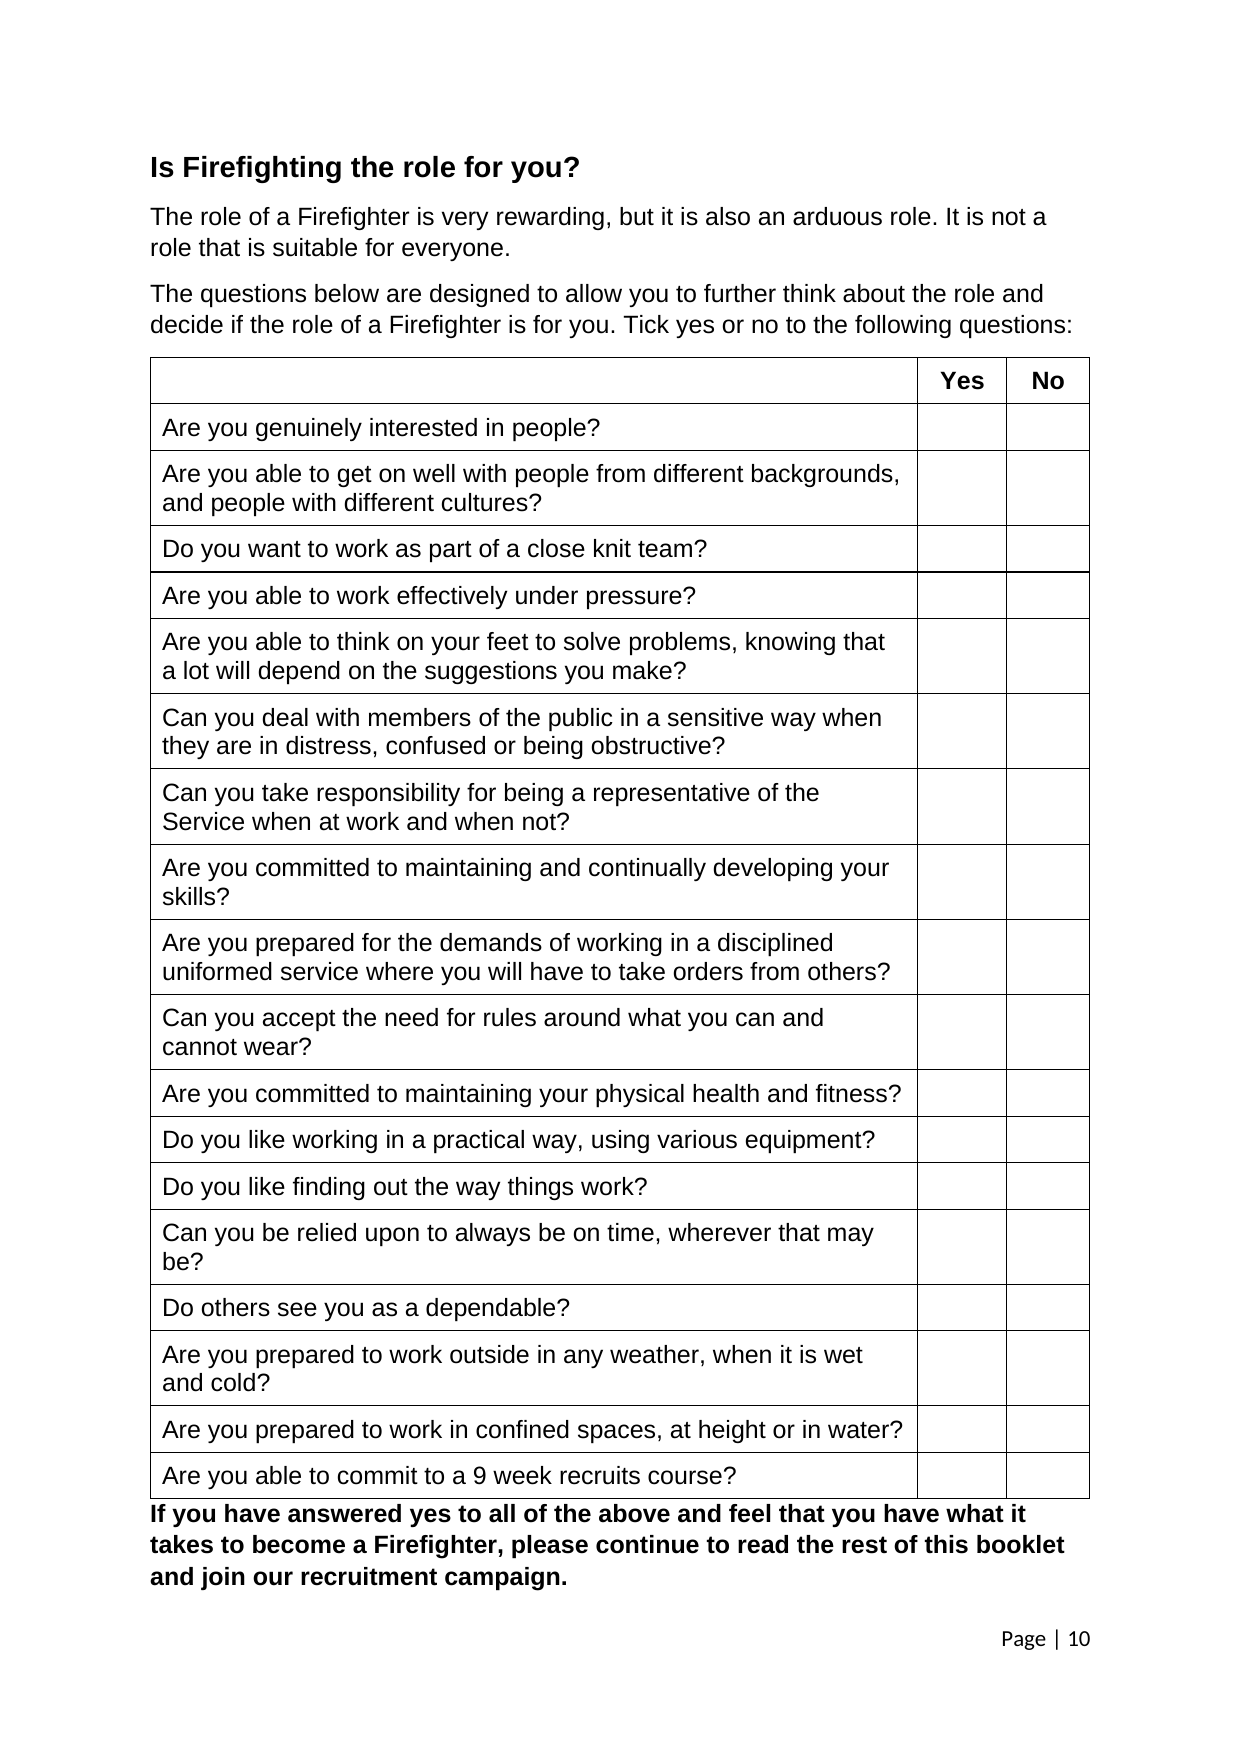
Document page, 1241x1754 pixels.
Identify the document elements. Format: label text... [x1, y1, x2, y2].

table_cell [1007, 920, 1089, 994]
table_cell Can you be relied upon to always be on time, wherever that may be? [151, 1210, 917, 1284]
table_cell [918, 1210, 1006, 1284]
table_cell Can you take responsibility for being a representative of the Service when at work and when not? [151, 769, 917, 843]
table_cell [1007, 619, 1089, 693]
table_cell [918, 1331, 1006, 1405]
table_cell [918, 451, 1006, 525]
table_cell Are you able to think on your feet to solve problems, knowing that a lot will depend on the suggestions you make? [151, 619, 917, 693]
table_cell Are you able to commit to a 9 week recruits course? [151, 1453, 917, 1498]
text If you have answered yes to all of the above and feel that you have what it takes to become a Firefighter, please continue to read the rest of this booklet and join our recruitment campaign. [150, 1499, 1090, 1590]
table_cell [1007, 451, 1089, 525]
table_cell Do you want to work as part of a close knit team? [151, 526, 917, 571]
table_cell [1007, 526, 1089, 571]
table_cell [1007, 573, 1089, 618]
table_cell [918, 619, 1006, 693]
table_cell [918, 920, 1006, 994]
table_cell [918, 995, 1006, 1069]
table_cell Are you prepared for the demands of working in a disciplined uniformed service where you will have to take orders from others? [151, 920, 917, 994]
table_cell Are you able to work effectively under pressure? [151, 573, 917, 618]
table_cell [1007, 1285, 1089, 1330]
table_cell [1007, 1210, 1089, 1284]
table_cell Are you prepared to work in confined spaces, at height or in water? [151, 1406, 917, 1452]
table_header [151, 358, 917, 403]
table_cell [1007, 995, 1089, 1069]
table_cell [918, 526, 1006, 571]
table_cell [918, 694, 1006, 768]
table_cell Do others see you as a dependable? [151, 1285, 917, 1330]
table_cell [1007, 1163, 1089, 1208]
table_cell Do you like finding out the way things work? [151, 1163, 917, 1208]
table_cell [1007, 845, 1089, 919]
text Is Firefighting the role for you? [150, 150, 1090, 183]
table_cell [918, 845, 1006, 919]
table_cell [1007, 1406, 1089, 1452]
table_cell Are you committed to maintaining and continually developing your skills? [151, 845, 917, 919]
table_cell [1007, 1070, 1089, 1116]
table_cell [1007, 1117, 1089, 1162]
table_cell [918, 1285, 1006, 1330]
table_cell Are you committed to maintaining your physical health and fitness? [151, 1070, 917, 1116]
table_cell [1007, 1331, 1089, 1405]
text The questions below are designed to allow you to further think about the role and decide if the role of a Firefighter is for you. Tick yes or no to the following questions: [150, 279, 1090, 339]
table_cell [1007, 769, 1089, 843]
table_cell [918, 573, 1006, 618]
table_cell [918, 769, 1006, 843]
table_cell [918, 1453, 1006, 1498]
table_cell Are you prepared to work outside in any weather, when it is wet and cold? [151, 1331, 917, 1405]
table_header Yes [918, 358, 1006, 403]
table_cell [1007, 404, 1089, 450]
table_cell Can you deal with members of the public in a sensitive way when they are in distress, confused or being obstructive? [151, 694, 917, 768]
table_header No [1007, 358, 1089, 403]
table_cell [1007, 1453, 1089, 1498]
table_cell [918, 404, 1006, 450]
text The role of a Firefighter is very rewarding, but it is also an arduous role. It is not a role that is suitable for everyone. [150, 202, 1090, 261]
table_cell Can you accept the need for rules around what you can and cannot wear? [151, 995, 917, 1069]
table_cell Are you able to get on well with people from different backgrounds, and people with different cultures? [151, 451, 917, 525]
table_cell [918, 1070, 1006, 1116]
table_cell [918, 1163, 1006, 1208]
table_cell [918, 1117, 1006, 1162]
table_cell Do you like working in a practical way, using various equipment? [151, 1117, 917, 1162]
table_cell [1007, 694, 1089, 768]
table_cell Are you genuinely interested in people? [151, 404, 917, 450]
table_cell [918, 1406, 1006, 1452]
